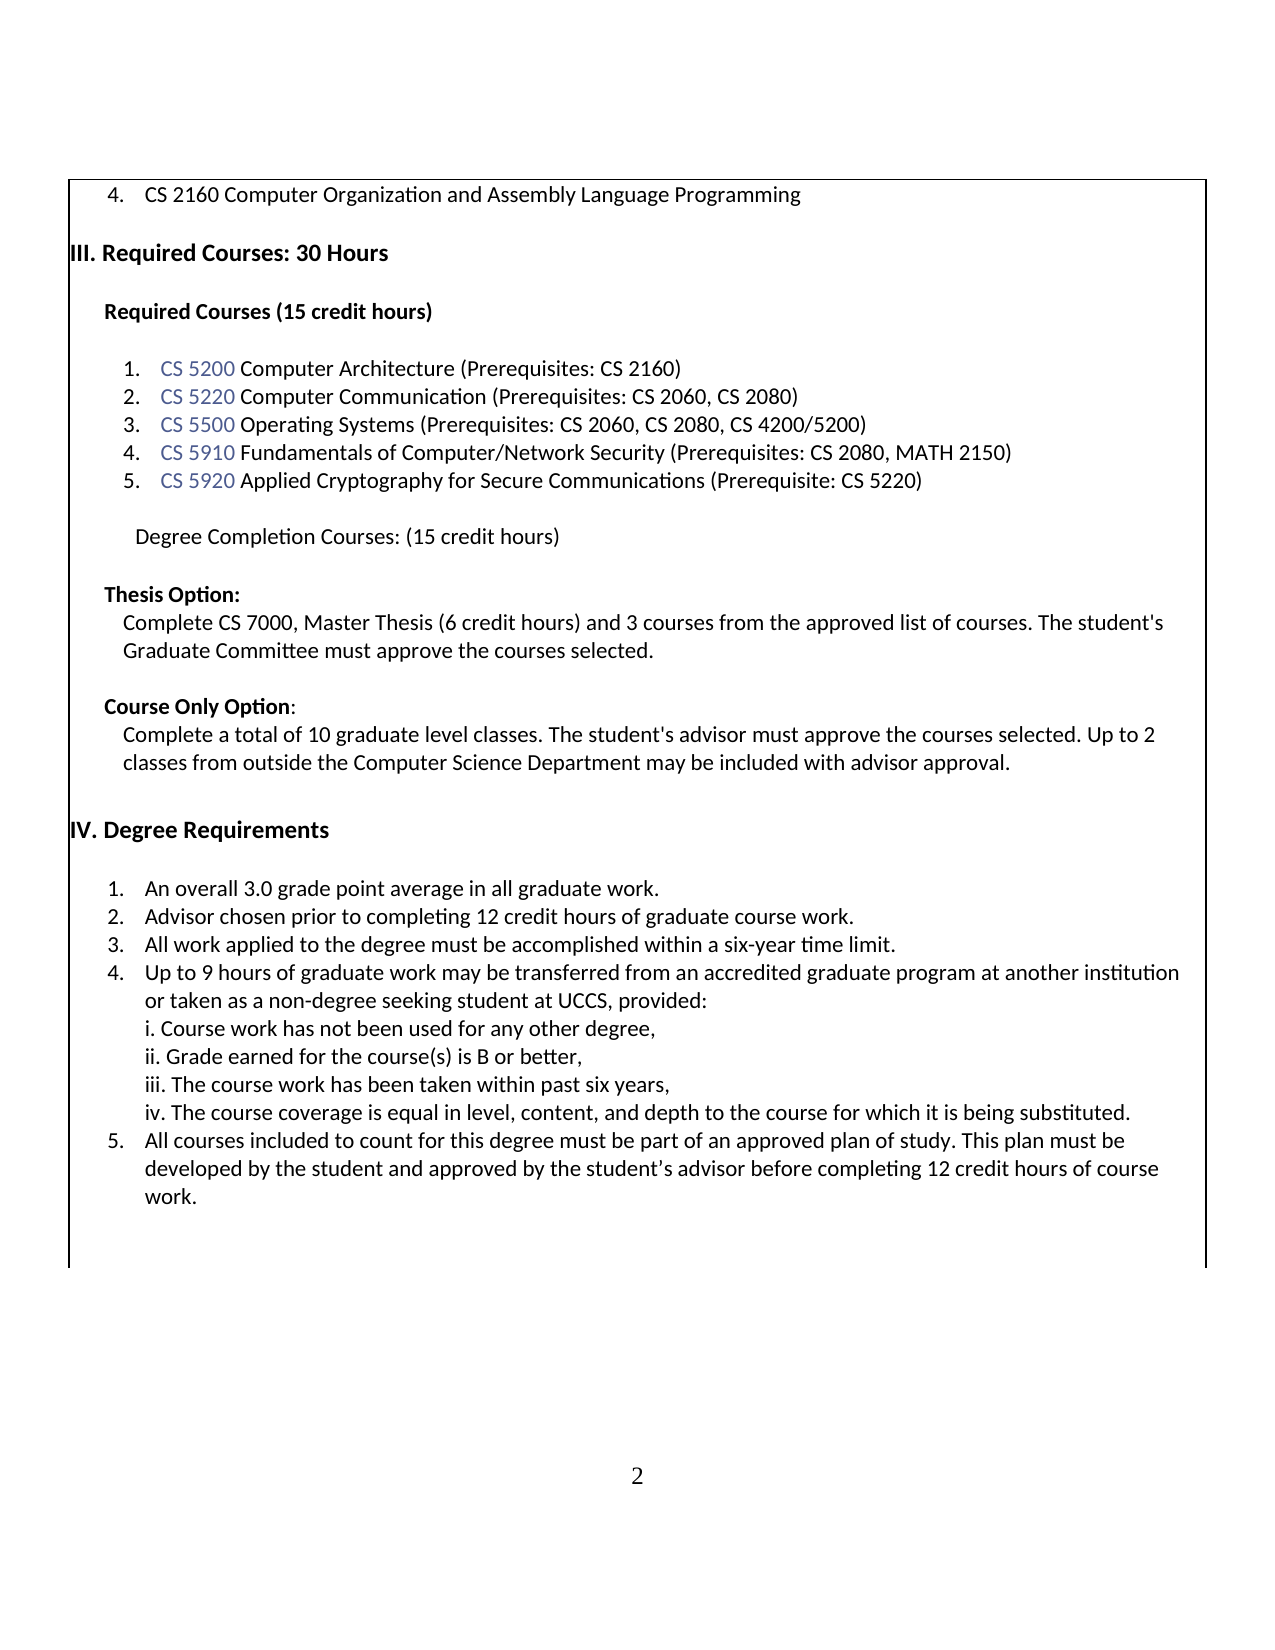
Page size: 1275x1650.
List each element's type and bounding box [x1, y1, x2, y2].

table_header [70, 180, 1205, 1267]
